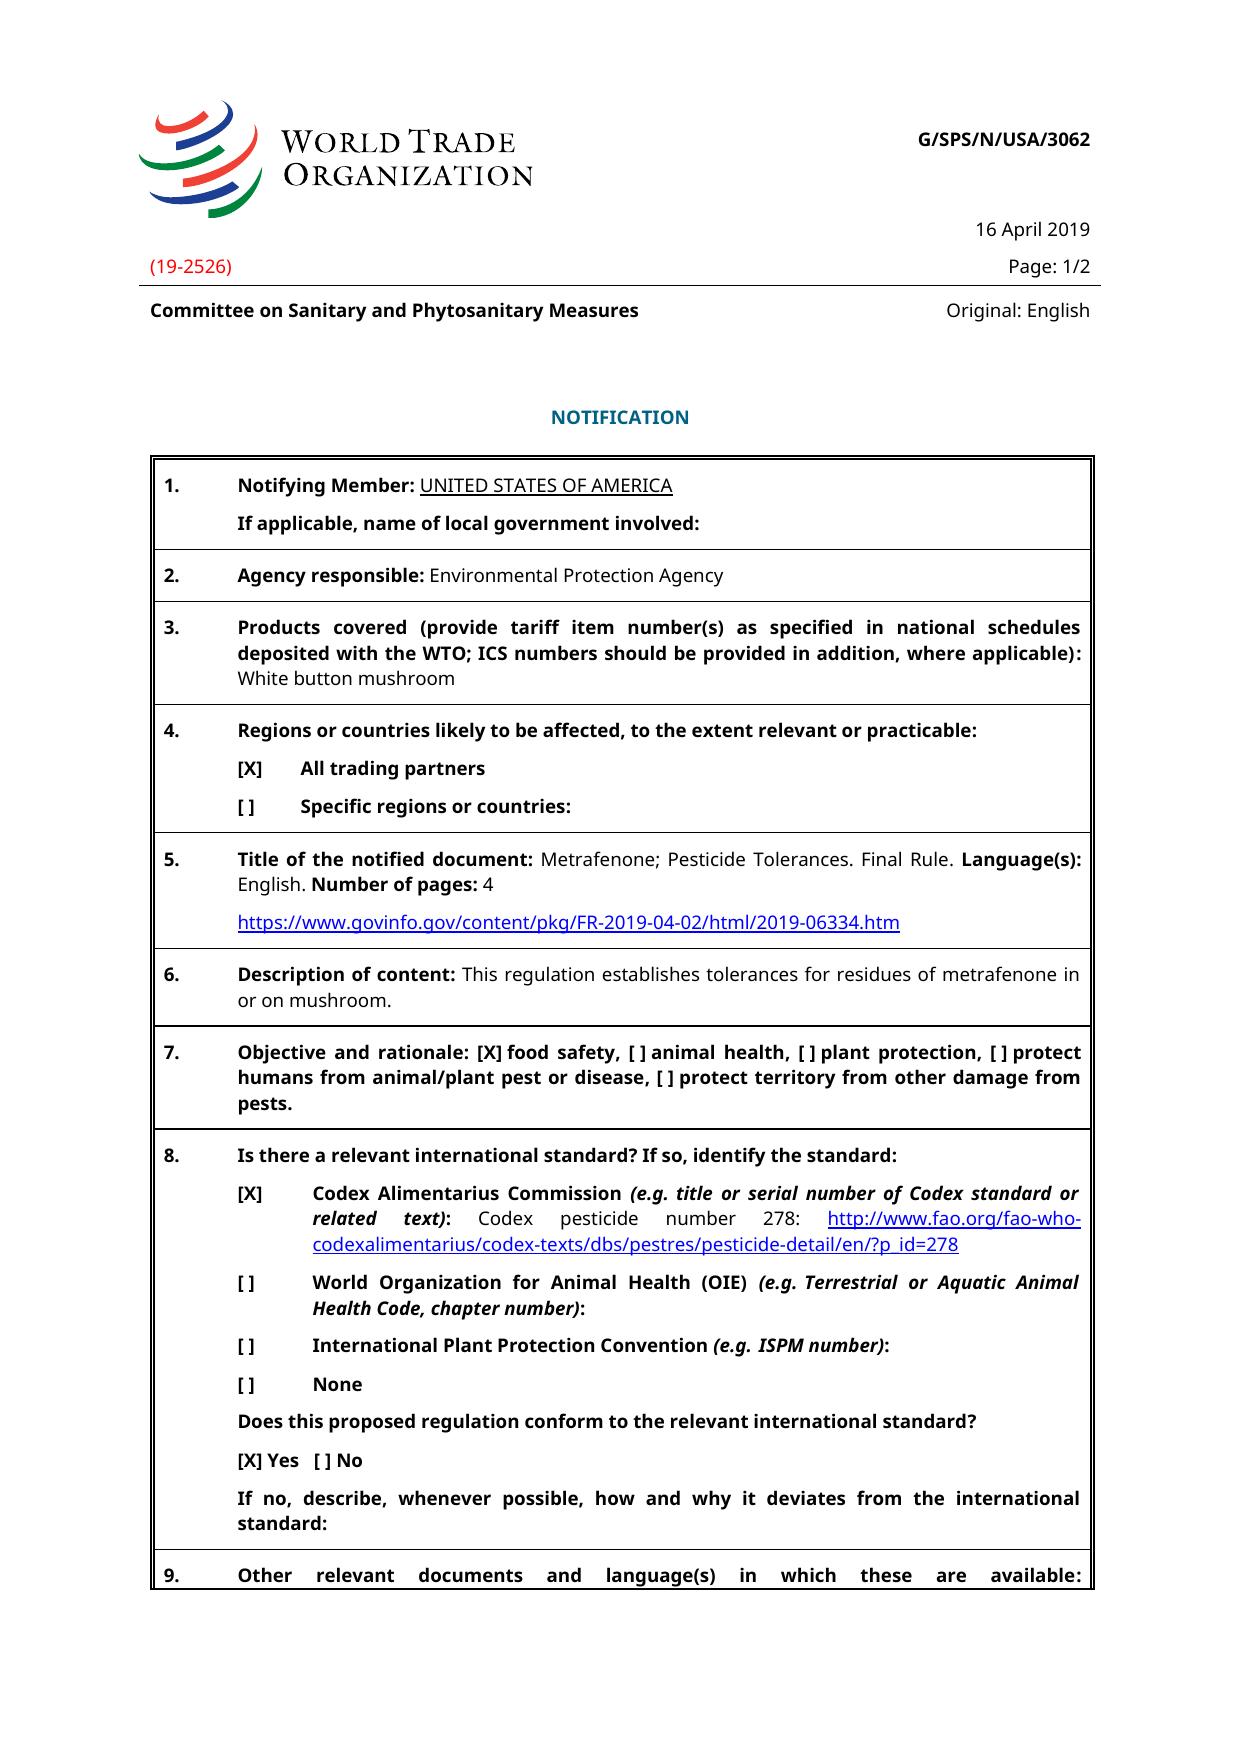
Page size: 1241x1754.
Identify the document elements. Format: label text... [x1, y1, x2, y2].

table_cell 3. [155, 602, 226, 704]
table_cell Is there a relevant international standard? If so, identify the standard: [X] Codex Alimentarius Commission (e.g. title or serial number of Codex standard or related text): Codex pesticide number 278: http://www.fao.org/fao-who-codexalimentarius/codex-texts/dbs/pestres/pesticide-detail/en/?p_id=278 [ ] World Organization for Animal Health (OIE) (e.g. Terrestrial or Aquatic Animal Health Code, chapter number): [ ] International Plant Protection Convention (e.g. ISPM number): [ ] None Does this proposed regulation conform to the relevant international standard? [X] Yes [ ] No If no, describe, whenever possible, how and why it deviates from the international standard: [226, 1130, 1090, 1548]
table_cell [226, 1550, 1090, 1588]
table_cell 2. [155, 550, 226, 601]
table_cell 9. [155, 1550, 226, 1588]
table_cell 5. [155, 833, 226, 947]
table_cell 7. [155, 1027, 226, 1128]
table_cell Agency responsible: Environmental Protection Agency [226, 550, 1090, 601]
table_cell Products covered (provide tariff item number(s) as specified in national schedules deposited with the WTO; ICS numbers should be provided in addition, where applicable): White button mushroom [226, 602, 1090, 704]
table_cell Title of the notified document: Metrafenone; Pesticide Tolerances. Final Rule. Language(s): English. Number of pages: 4 https://www.govinfo.gov/content/pkg/FR-2019-04-02/html/2019-06334.htm [226, 833, 1090, 947]
table_cell 6. [155, 949, 226, 1025]
table_cell Regions or countries likely to be affected, to the extent relevant or practicable: [X] All trading partners [ ] Specific regions or countries: [226, 705, 1090, 832]
title NOTIFICATION [150, 405, 1090, 430]
table_cell Description of content: This regulation establishes tolerances for residues of metrafenone in or on mushroom. [226, 949, 1090, 1025]
table_header 1. [155, 460, 226, 548]
table_cell 8. [155, 1130, 226, 1548]
table_cell Objective and rationale: [X] food safety, [ ] animal health, [ ] plant protection, [ ] protect humans from animal/plant pest or disease, [ ] protect territory from other damage from pests. [226, 1027, 1090, 1128]
table_cell 4. [155, 705, 226, 832]
table_header Notifying Member: United States of America If applicable, name of local government involved: [226, 460, 1090, 548]
